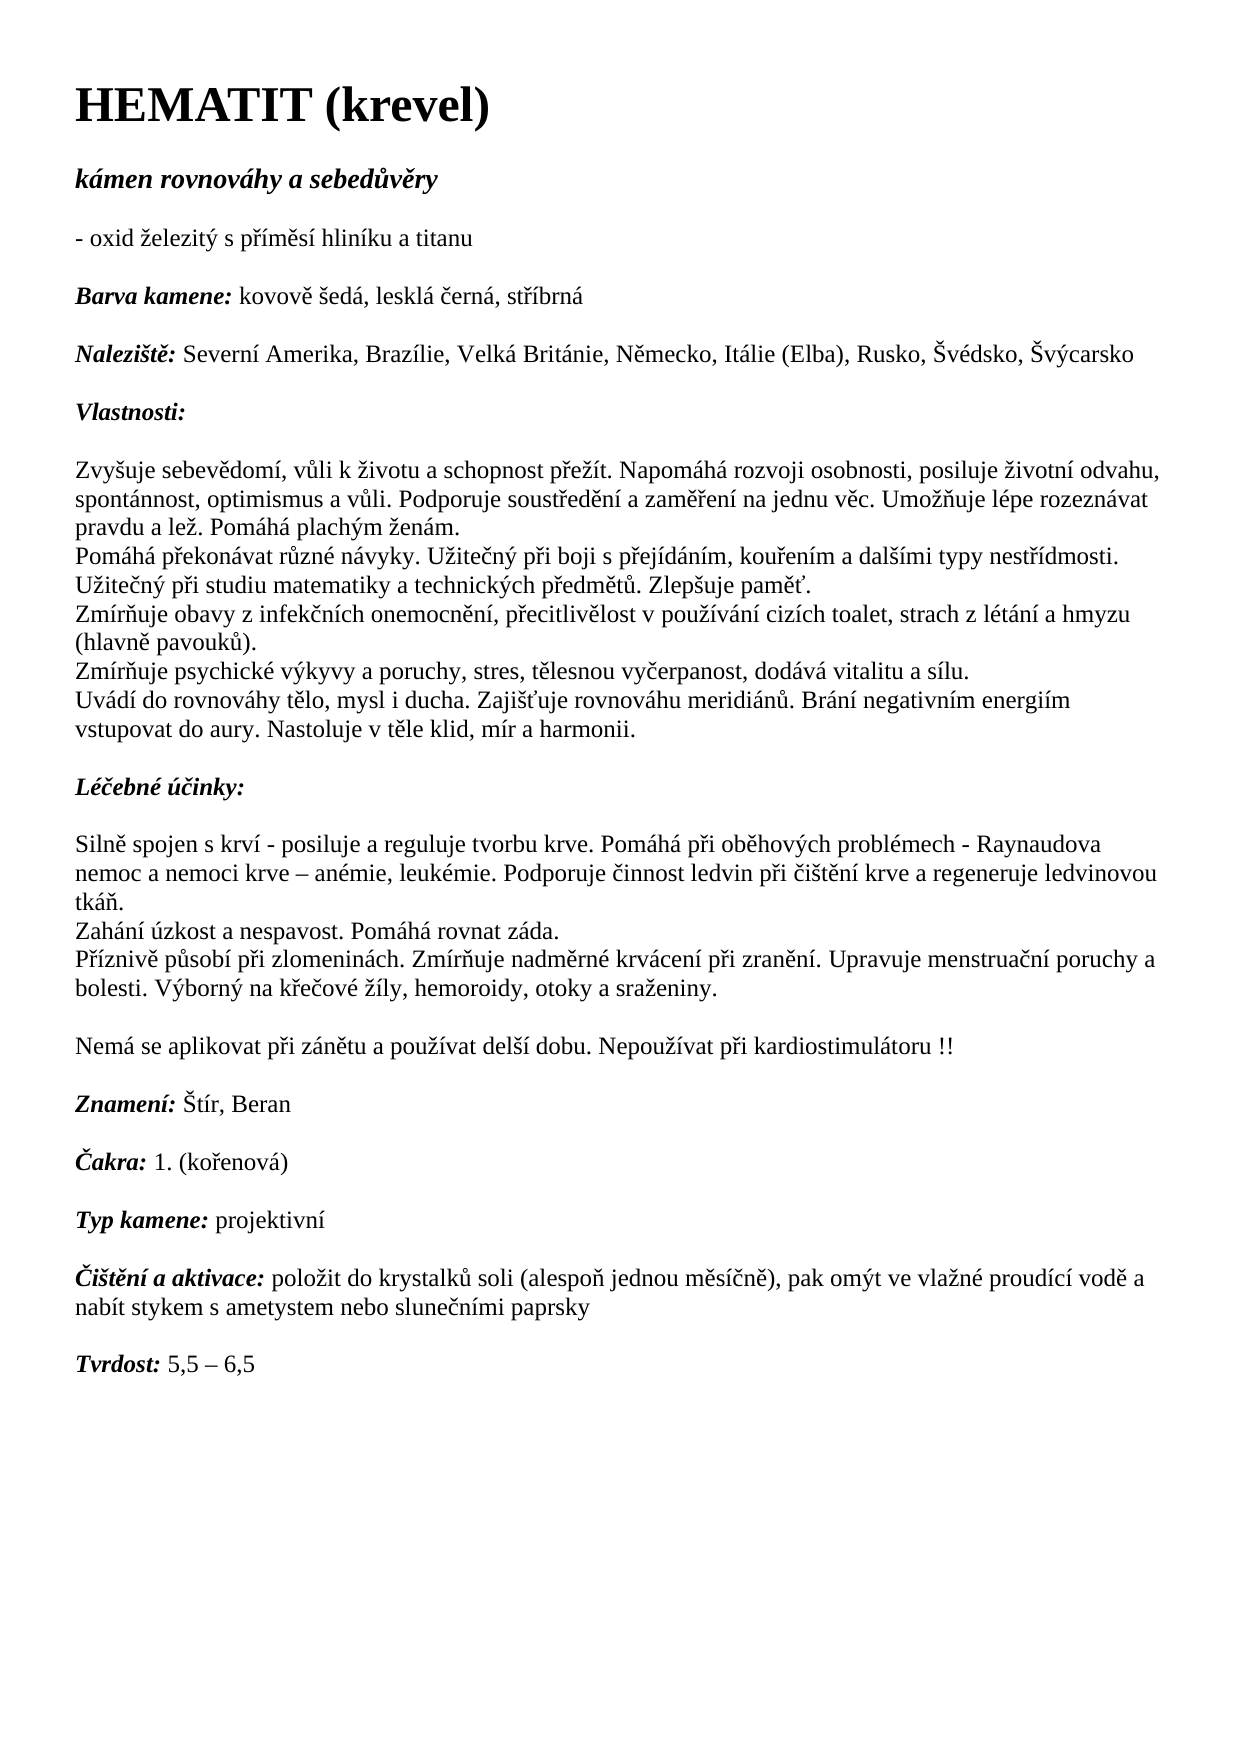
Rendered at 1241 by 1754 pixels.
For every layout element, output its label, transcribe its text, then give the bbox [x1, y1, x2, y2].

text Zvyšuje sebevědomí, vůli k životu a schopnost přežít. Napomáhá rozvoji osobnosti, posiluje životní odvahu, spontánnost, optimismus a vůli. Podporuje soustředění a zaměření na jednu věc. Umožňuje lépe rozeznávat pravdu a lež. Pomáhá plachým ženám. Pomáhá překonávat různé návyky. Užitečný při boji s přejídáním, kouřením a dalšími typy nestřídmosti. Užitečný při studiu matematiky a technických předmětů. Zlepšuje paměť. Zmírňuje obavy z infekčních onemocnění, přecitlivělost v používání cizích toalet, strach z létání a hmyzu (hlavně pavouků). Zmírňuje psychické výkyvy a poruchy, stres, tělesnou vyčerpanost, dodává vitalitu a sílu. Uvádí do rovnováhy tělo, mysl i ducha. Zajišťuje rovnováhu meridiánů. Brání negativním energiím vstupovat do aury. Nastoluje v těle klid, mír a harmonii. [75, 455, 1165, 742]
text Čištění a aktivace: položit do krystalků soli (alespoň jednou měsíčně), pak omýt ve vlažné proudící vodě a nabít stykem s ametystem nebo slunečními paprsky [75, 1263, 1165, 1320]
text HEMATIT (krevel) [75, 75, 1165, 132]
text Naleziště: Severní Amerika, Brazílie, Velká Británie, Německo, Itálie (Elba), Rusko, Švédsko, Švýcarsko [75, 339, 1165, 368]
text Silně spojen s krví - posiluje a reguluje tvorbu krve. Pomáhá při oběhových problémech - Raynaudova nemoc a nemoci krve – anémie, leukémie. Podporuje činnost ledvin při čištění krve a regeneruje ledvinovou tkáň. Zahání úzkost a nespavost. Pomáhá rovnat záda. Příznivě působí při zlomeninách. Zmírňuje nadměrné krvácení při zranění. Upravuje menstruační poruchy a bolesti. Výborný na křečové žíly, hemoroidy, otoky a sraženiny. [75, 829, 1165, 1002]
text Znamení: Štír, Beran [75, 1089, 1165, 1118]
text kámen rovnováhy a sebedůvěry [75, 162, 1165, 194]
text Nemá se aplikovat při zánětu a používat delší dobu. Nepoužívat při kardiostimulátoru !! [75, 1031, 1165, 1060]
text Typ kamene: projektivní [75, 1205, 1165, 1234]
text Léčebné účinky: [75, 772, 1165, 800]
text Vlastnosti: [75, 397, 1165, 426]
text Čakra: 1. (kořenová) [75, 1147, 1165, 1176]
text Barva kamene: kovově šedá, lesklá černá, stříbrná [75, 281, 1165, 310]
text Tvrdost: 5,5 – 6,5 [75, 1349, 1165, 1378]
text - oxid železitý s příměsí hliníku a titanu [75, 223, 1165, 252]
